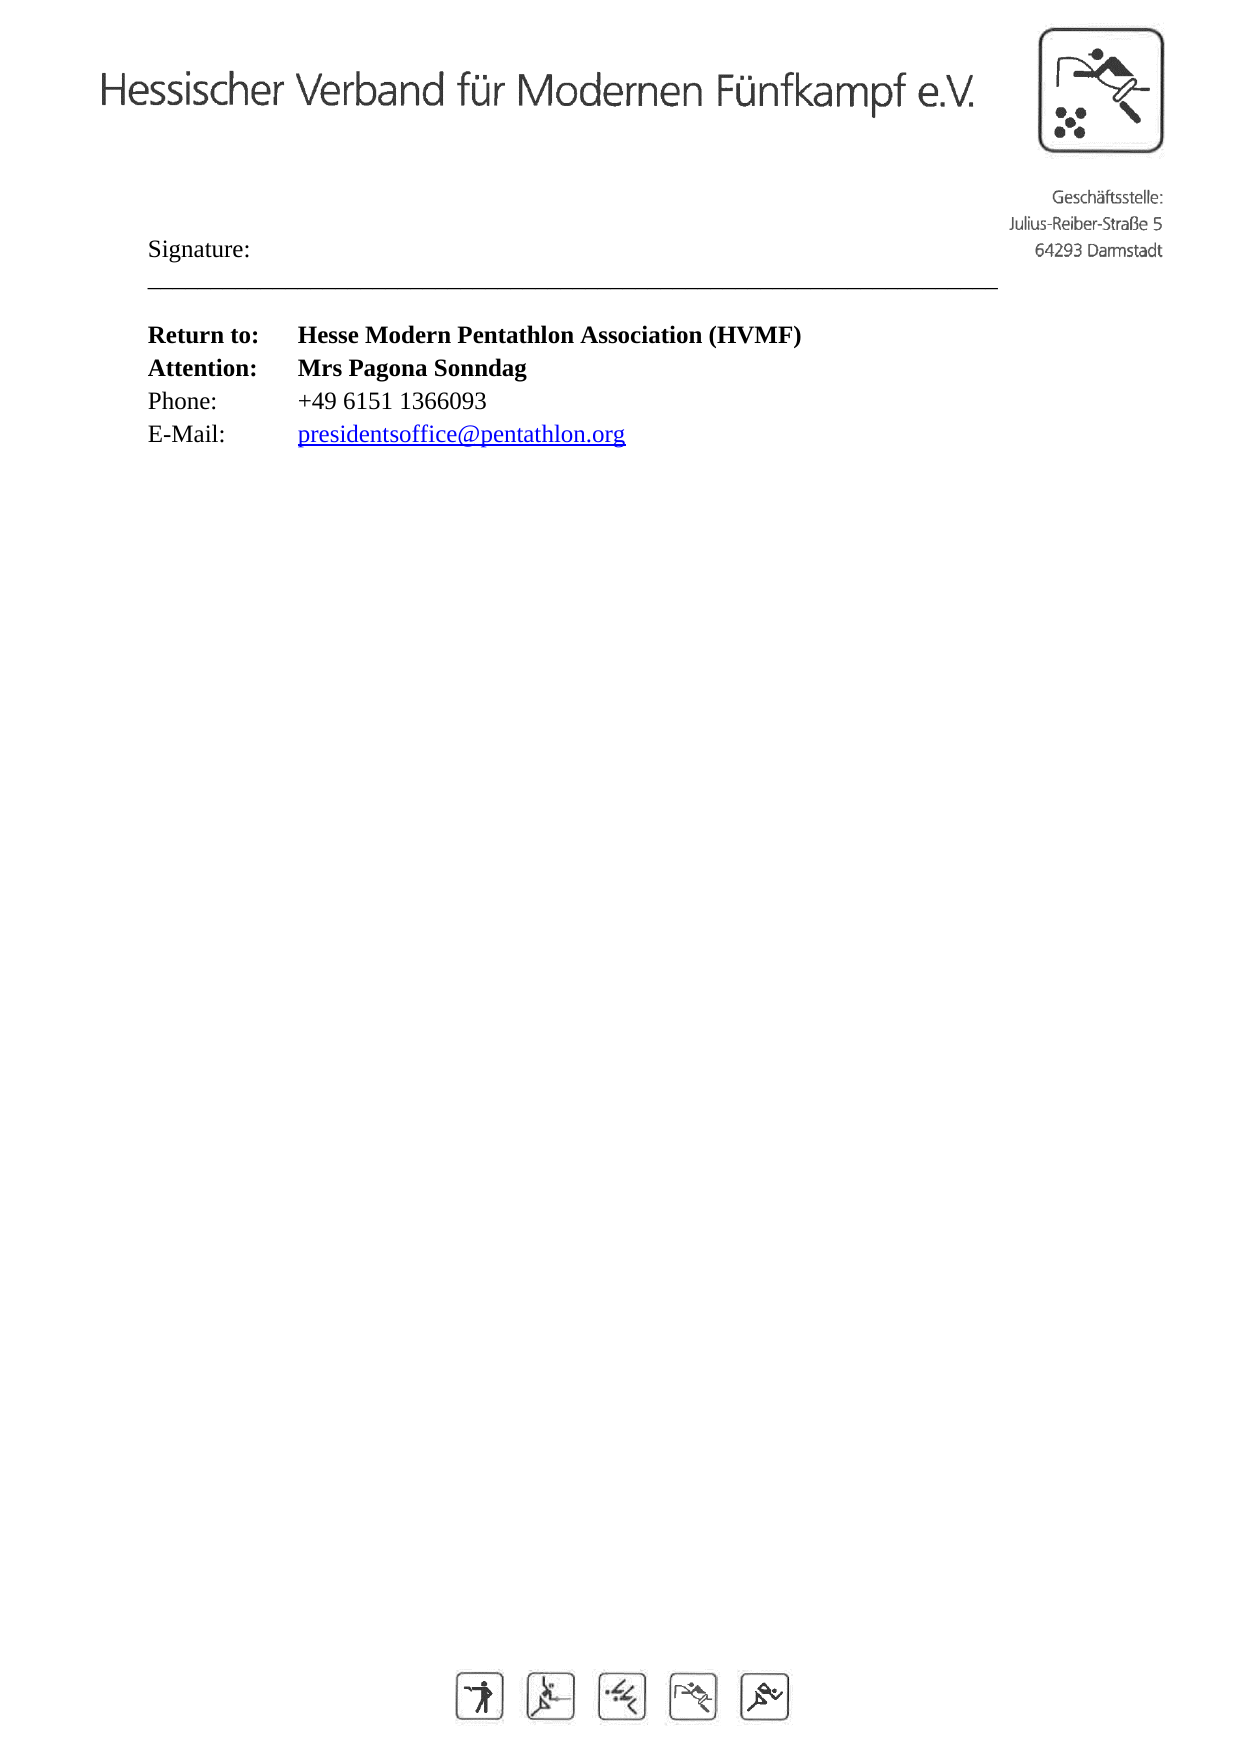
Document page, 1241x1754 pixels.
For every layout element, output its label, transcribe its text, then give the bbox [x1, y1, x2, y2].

text Phone: +49 6151 1366093 [148, 386, 1093, 415]
picture [440, 1651, 800, 1743]
text Signature: ____________________________________________________________________ [148, 234, 1093, 291]
text Return to: Hesse Modern Pentathlon Association (HVMF) [148, 320, 1093, 349]
picture [62, 0, 1185, 266]
text Attention: Mrs Pagona Sonndag [148, 353, 1093, 382]
text E-Mail: presidentsoffice@pentathlon.org [148, 419, 1093, 448]
